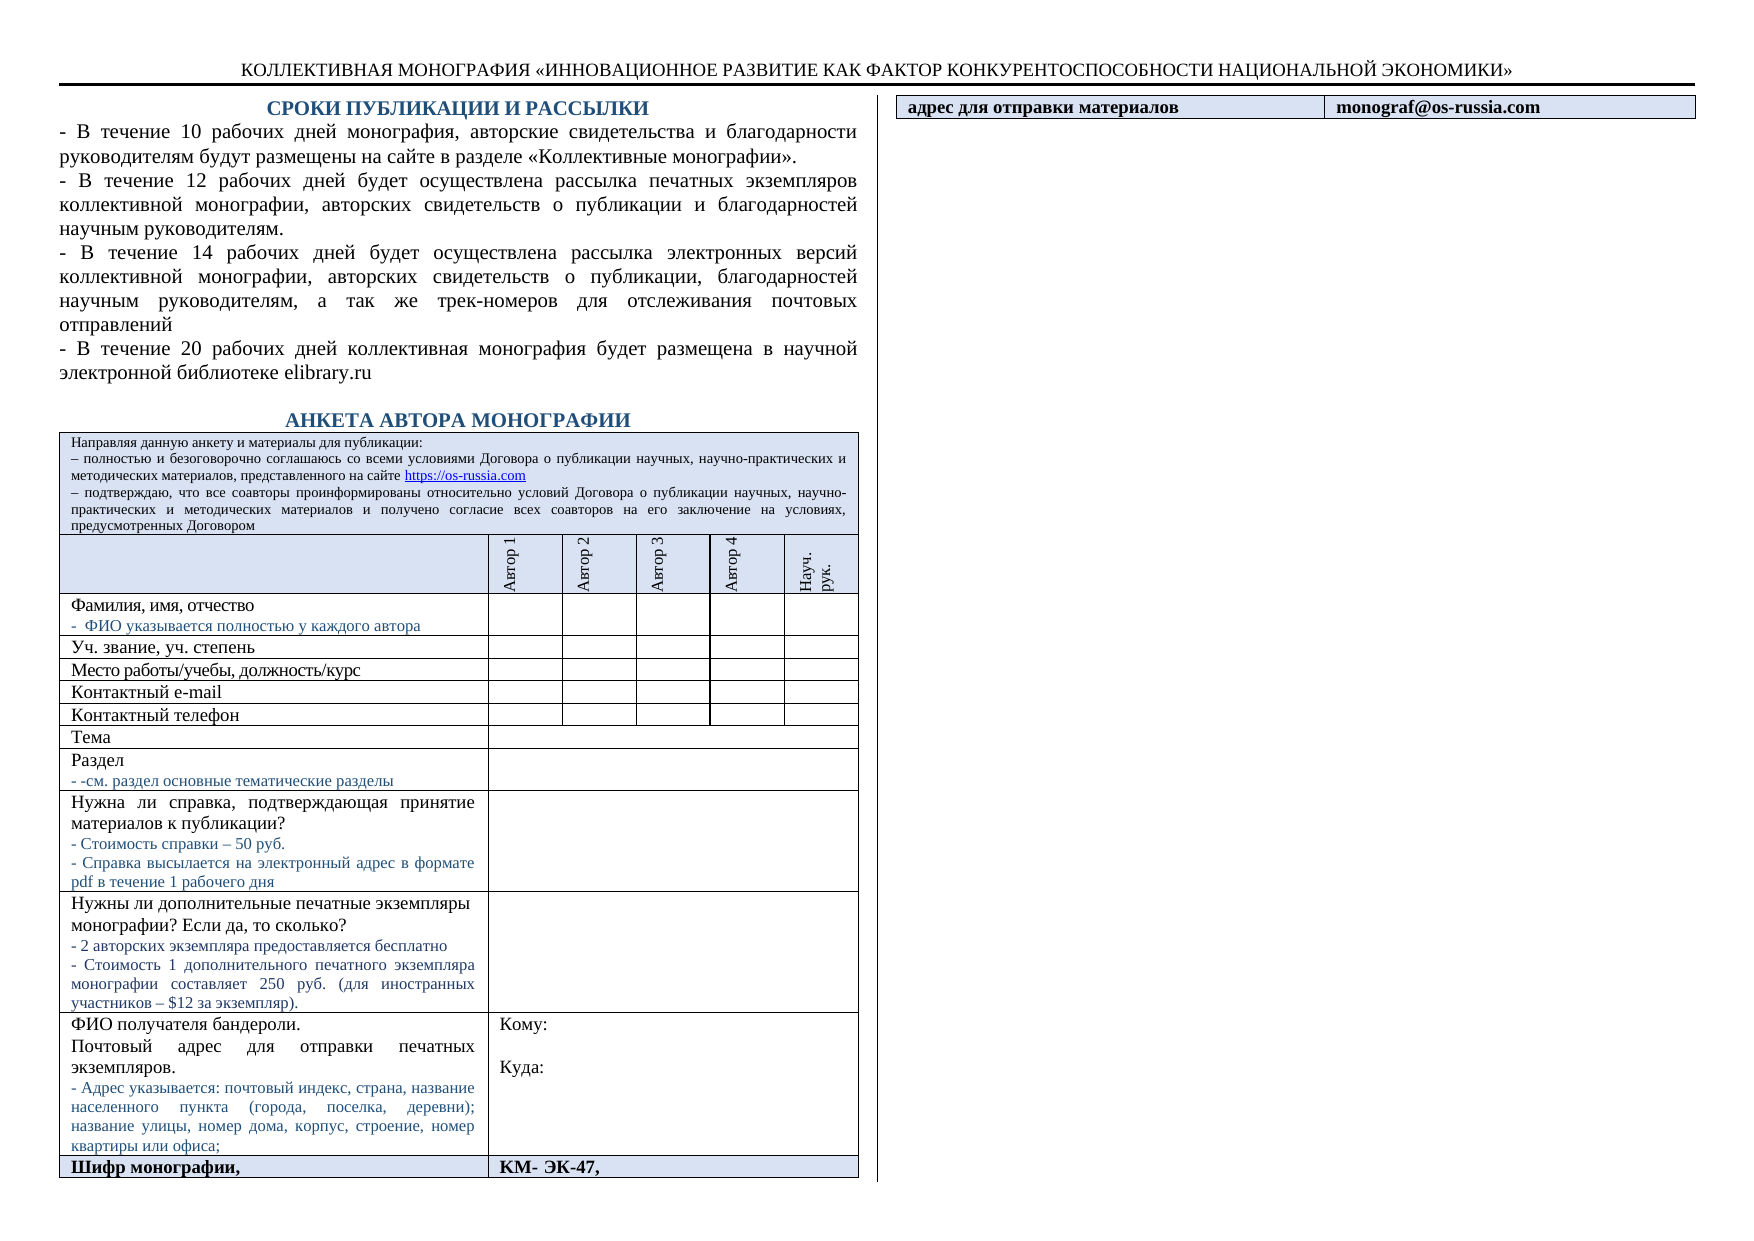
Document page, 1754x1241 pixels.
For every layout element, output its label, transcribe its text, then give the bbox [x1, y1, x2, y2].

table_cell [785, 681, 858, 703]
table_cell [489, 892, 858, 1012]
table_cell Автор 4 [711, 535, 784, 593]
table_cell [489, 659, 499, 680]
table_cell [489, 726, 858, 748]
text - В течение 12 рабочих дней будет осуществлена рассылка печатных экземпляров коллективной монографии, авторских свидетельств о публикации и благодарностей научным руководителям. [59, 168, 858, 240]
table_cell Автор 1 [489, 535, 562, 593]
table_cell ФИО получателя бандероли. Почтовый адрес для отправки печатных экземпляров. - Адрес указывается: почтовый индекс, страна, название населенного пункта (города, поселка, деревни); название улицы, номер дома, корпус, строение, номер квартиры или офиса; [60, 1013, 488, 1154]
table_cell Фамилия, имя, отчество - ФИО указывается полностью у каждого автора [60, 594, 488, 635]
table_cell Шифр монографии, адрес для отправки материалов [60, 1156, 488, 1177]
table_cell [785, 659, 858, 680]
table_cell [549, 681, 562, 703]
table_cell [711, 636, 784, 657]
table_cell Нужна ли справка, подтверждающая принятие материалов к публикации? - Стоимость справки – 50 руб. - Справка высылается на электронный адрес в формате pdf в течение 1 рабочего дня [60, 791, 488, 891]
table_cell Место работы/учебы, должность/курс [60, 659, 488, 680]
table_cell [563, 681, 636, 703]
table_cell [563, 659, 636, 680]
table_cell Нужны ли дополнительные печатные экземпляры монографии? Если да, то сколько? - 2 авторских экземпляра предоставляется бесплатно - Стоимость 1 дополнительного печатного экземпляра монографии составляет 250 руб. (для иностранных участников – $12 за экземпляр). [60, 892, 488, 1012]
table_cell KM- ЭК-47, monograf@os-russia.com [1325, 96, 1695, 118]
table_cell KM- ЭК-47, monograf@os-russia.com [489, 1156, 858, 1177]
text - В течение 10 рабочих дней монография, авторские свидетельства и благодарности руководителям будут размещены на сайте в разделе «Коллективные монографии». [59, 119, 858, 168]
text АНКЕТА АВТОРА МОНОГРАФИИ [59, 408, 857, 432]
table_cell [637, 594, 709, 635]
table_cell [563, 636, 636, 657]
table_cell [489, 704, 562, 725]
table_cell Контактный телефон [60, 704, 488, 725]
table_cell [785, 704, 858, 725]
table_cell Шифр монографии, адрес для отправки материалов [897, 96, 1324, 118]
table_cell [489, 749, 858, 789]
table_cell [60, 535, 488, 593]
text - В течение 20 рабочих дней коллективная монография будет размещена в научной электронной библиотеке elibrary.ru [59, 336, 858, 384]
table_cell Тема [60, 726, 488, 748]
table_cell [549, 659, 562, 680]
table_cell [489, 594, 562, 635]
table_cell Кому: Куда: [489, 1013, 858, 1154]
table_cell [489, 791, 858, 891]
table_cell Уч. звание, уч. степень [60, 636, 488, 657]
table_cell [785, 594, 858, 635]
table_cell Науч. рук. [785, 535, 858, 593]
table_cell [489, 636, 499, 657]
table_cell Контактный e-mail [60, 681, 488, 703]
table_cell [637, 659, 709, 680]
table_cell [637, 636, 709, 657]
table_header Направляя данную анкету и материалы для публикации: – полностью и безоговорочно соглашаюсь со всеми условиями Договора о публикации научных, научно-практических и методических материалов, представленного на сайте https://os-russia.com – подтверждаю, что все соавторы проинформированы относительно условий Договора о публикации научных, научно-практических и методических материалов и получено согласие всех соавторов на его заключение на условиях, предусмотренных Договором [60, 433, 858, 534]
table_cell [637, 681, 709, 703]
text СРОКИ ПУБЛИКАЦИИ И РАССЫЛКИ [59, 95, 857, 119]
table_cell Раздел - -см. раздел основные тематические разделы [60, 749, 488, 789]
table_cell [785, 636, 858, 657]
text - В течение 14 рабочих дней будет осуществлена рассылка электронных версий коллективной монографии, авторских свидетельств о публикации, благодарностей научным руководителям, а так же трек-номеров для отслеживания почтовых отправлений [59, 240, 858, 336]
table_cell [711, 681, 784, 703]
table_cell [563, 594, 636, 635]
table_cell [637, 704, 709, 725]
table_cell [711, 659, 784, 680]
table_cell Автор 3 [637, 535, 709, 593]
table_cell [711, 594, 784, 635]
table_cell [489, 681, 499, 703]
table_cell [549, 636, 562, 657]
table_cell [711, 704, 784, 725]
table_cell Автор 2 [563, 535, 636, 593]
table_cell [563, 704, 636, 725]
